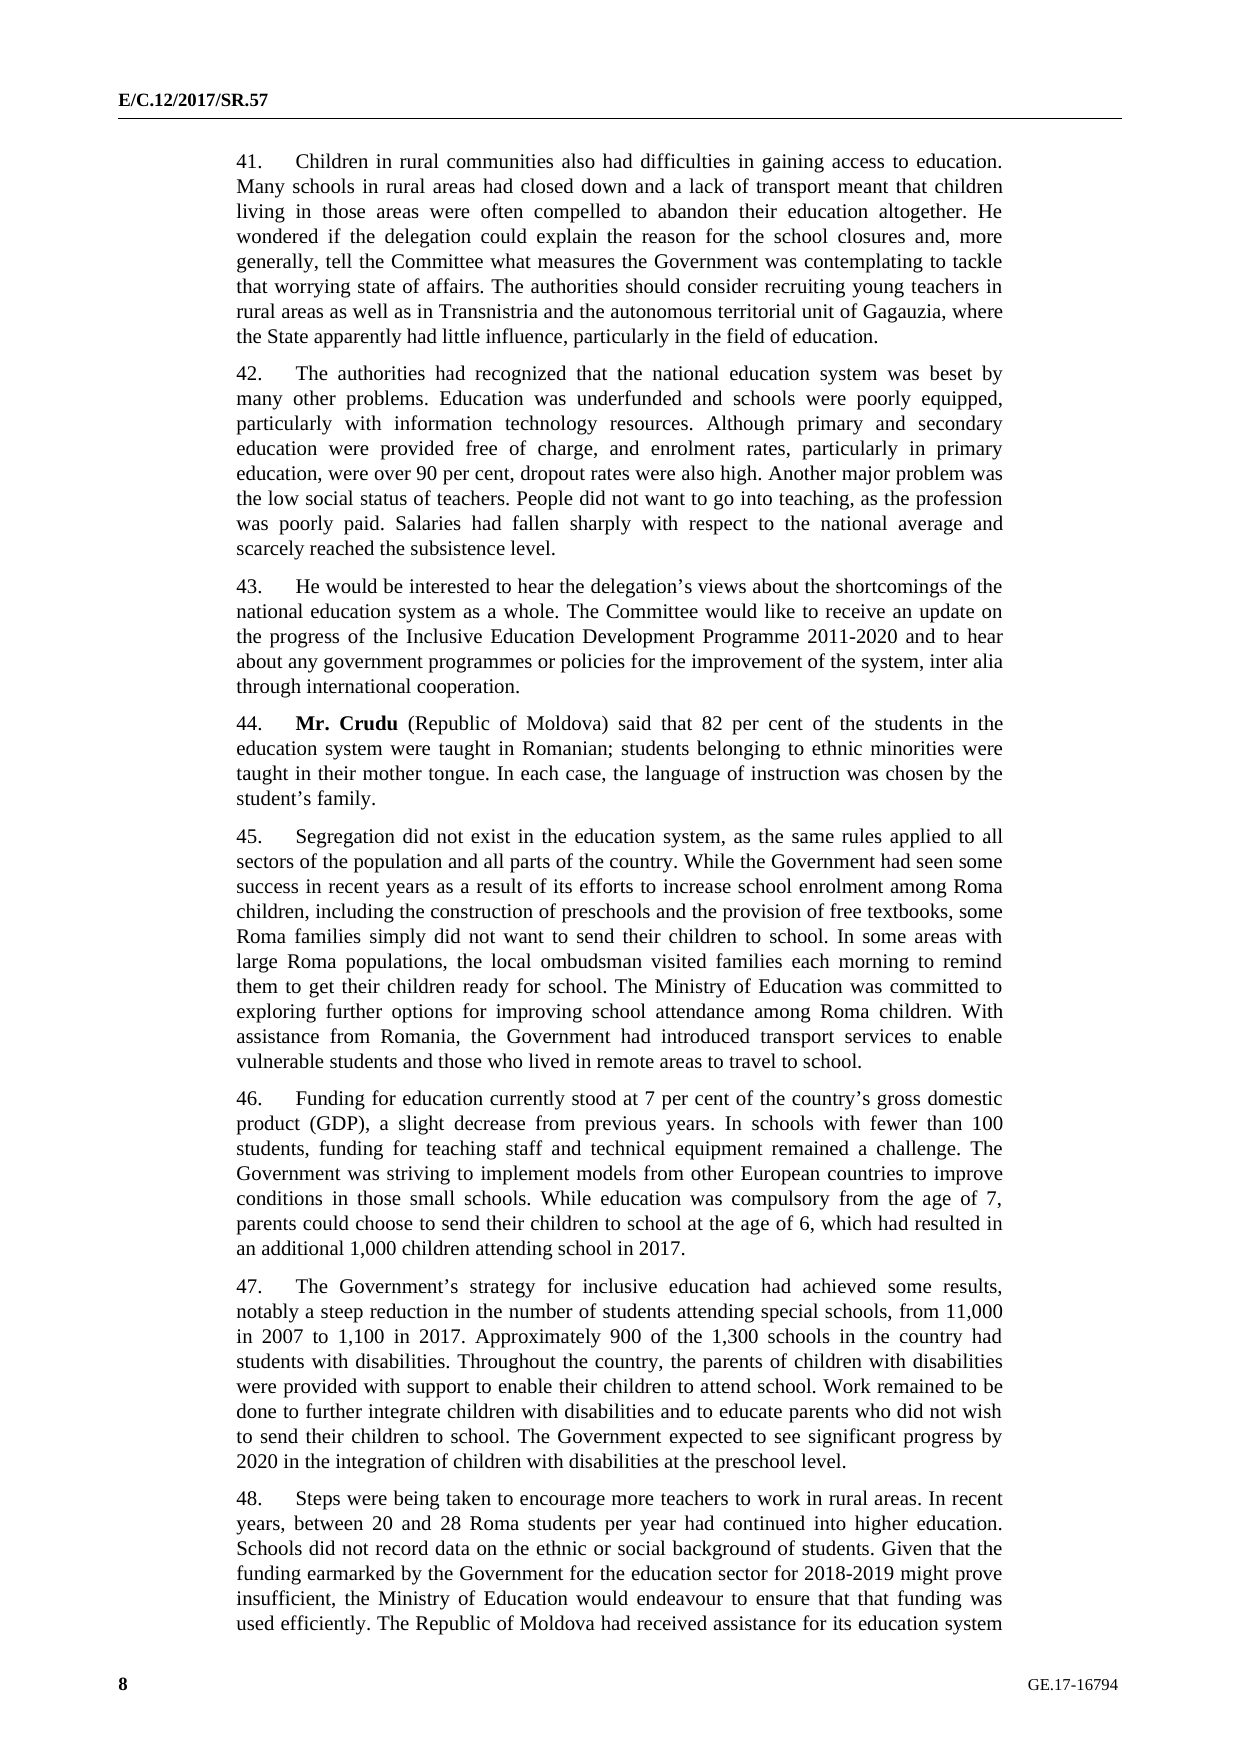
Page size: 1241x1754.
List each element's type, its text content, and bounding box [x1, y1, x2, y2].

text 45. Segregation did not exist in the education system, as the same rules applied to all sectors of the population and all parts of the country. While the Government had seen some success in recent years as a result of its efforts to increase school enrolment among Roma children, including the construction of preschools and the provision of free textbooks, some Roma families simply did not want to send their children to school. In some areas with large Roma populations, the local ombudsman visited families each morning to remind them to get their children ready for school. The Ministry of Education was committed to exploring further options for improving school attendance among Roma children. With assistance from Romania, the Government had introduced transport services to enable vulnerable students and those who lived in remote areas to travel to school. [236, 823, 1004, 1073]
text 41. Children in rural communities also had difficulties in gaining access to education. Many schools in rural areas had closed down and a lack of transport meant that children living in those areas were often compelled to abandon their education altogether. He wondered if the delegation could explain the reason for the school closures and, more generally, tell the Committee what measures the Government was contemplating to tackle that worrying state of affairs. The authorities should consider recruiting young teachers in rural areas as well as in Transnistria and the autonomous territorial unit of Gagauzia, where the State apparently had little influence, particularly in the field of education. [236, 148, 1004, 348]
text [236, 1485, 1004, 1635]
text 43. He would be interested to hear the delegation’s views about the shortcomings of the national education system as a whole. The Committee would like to receive an update on the progress of the Inclusive Education Development Programme 2011-2020 and to hear about any government programmes or policies for the improvement of the system, inter alia through international cooperation. [236, 573, 1004, 698]
text 44. Mr. Crudu (Republic of Moldova) said that 82 per cent of the students in the education system were taught in Romanian; students belonging to ethnic minorities were taught in their mother tongue. In each case, the language of instruction was chosen by the student’s family. [236, 710, 1004, 810]
text 46. Funding for education currently stood at 7 per cent of the country’s gross domestic product (GDP), a slight decrease from previous years. In schools with fewer than 100 students, funding for teaching staff and technical equipment remained a challenge. The Government was striving to implement models from other European countries to improve conditions in those small schools. While education was compulsory from the age of 7, parents could choose to send their children to school at the age of 6, which had resulted in an additional 1,000 children attending school in 2017. [236, 1085, 1004, 1260]
text 42. The authorities had recognized that the national education system was beset by many other problems. Education was underfunded and schools were poorly equipped, particularly with information technology resources. Although primary and secondary education were provided free of charge, and enrolment rates, particularly in primary education, were over 90 per cent, dropout rates were also high. Another major problem was the low social status of teachers. People did not want to go into teaching, as the profession was poorly paid. Salaries had fallen sharply with respect to the national average and scarcely reached the subsistence level. [236, 360, 1004, 560]
text 47. The Government’s strategy for inclusive education had achieved some results, notably a steep reduction in the number of students attending special schools, from 11,000 in 2007 to 1,100 in 2017. Approximately 900 of the 1,300 schools in the country had students with disabilities. Throughout the country, the parents of children with disabilities were provided with support to enable their children to attend school. Work remained to be done to further integrate children with disabilities and to educate parents who did not wish to send their children to school. The Government expected to see significant progress by 2020 in the integration of children with disabilities at the preschool level. [236, 1273, 1004, 1473]
